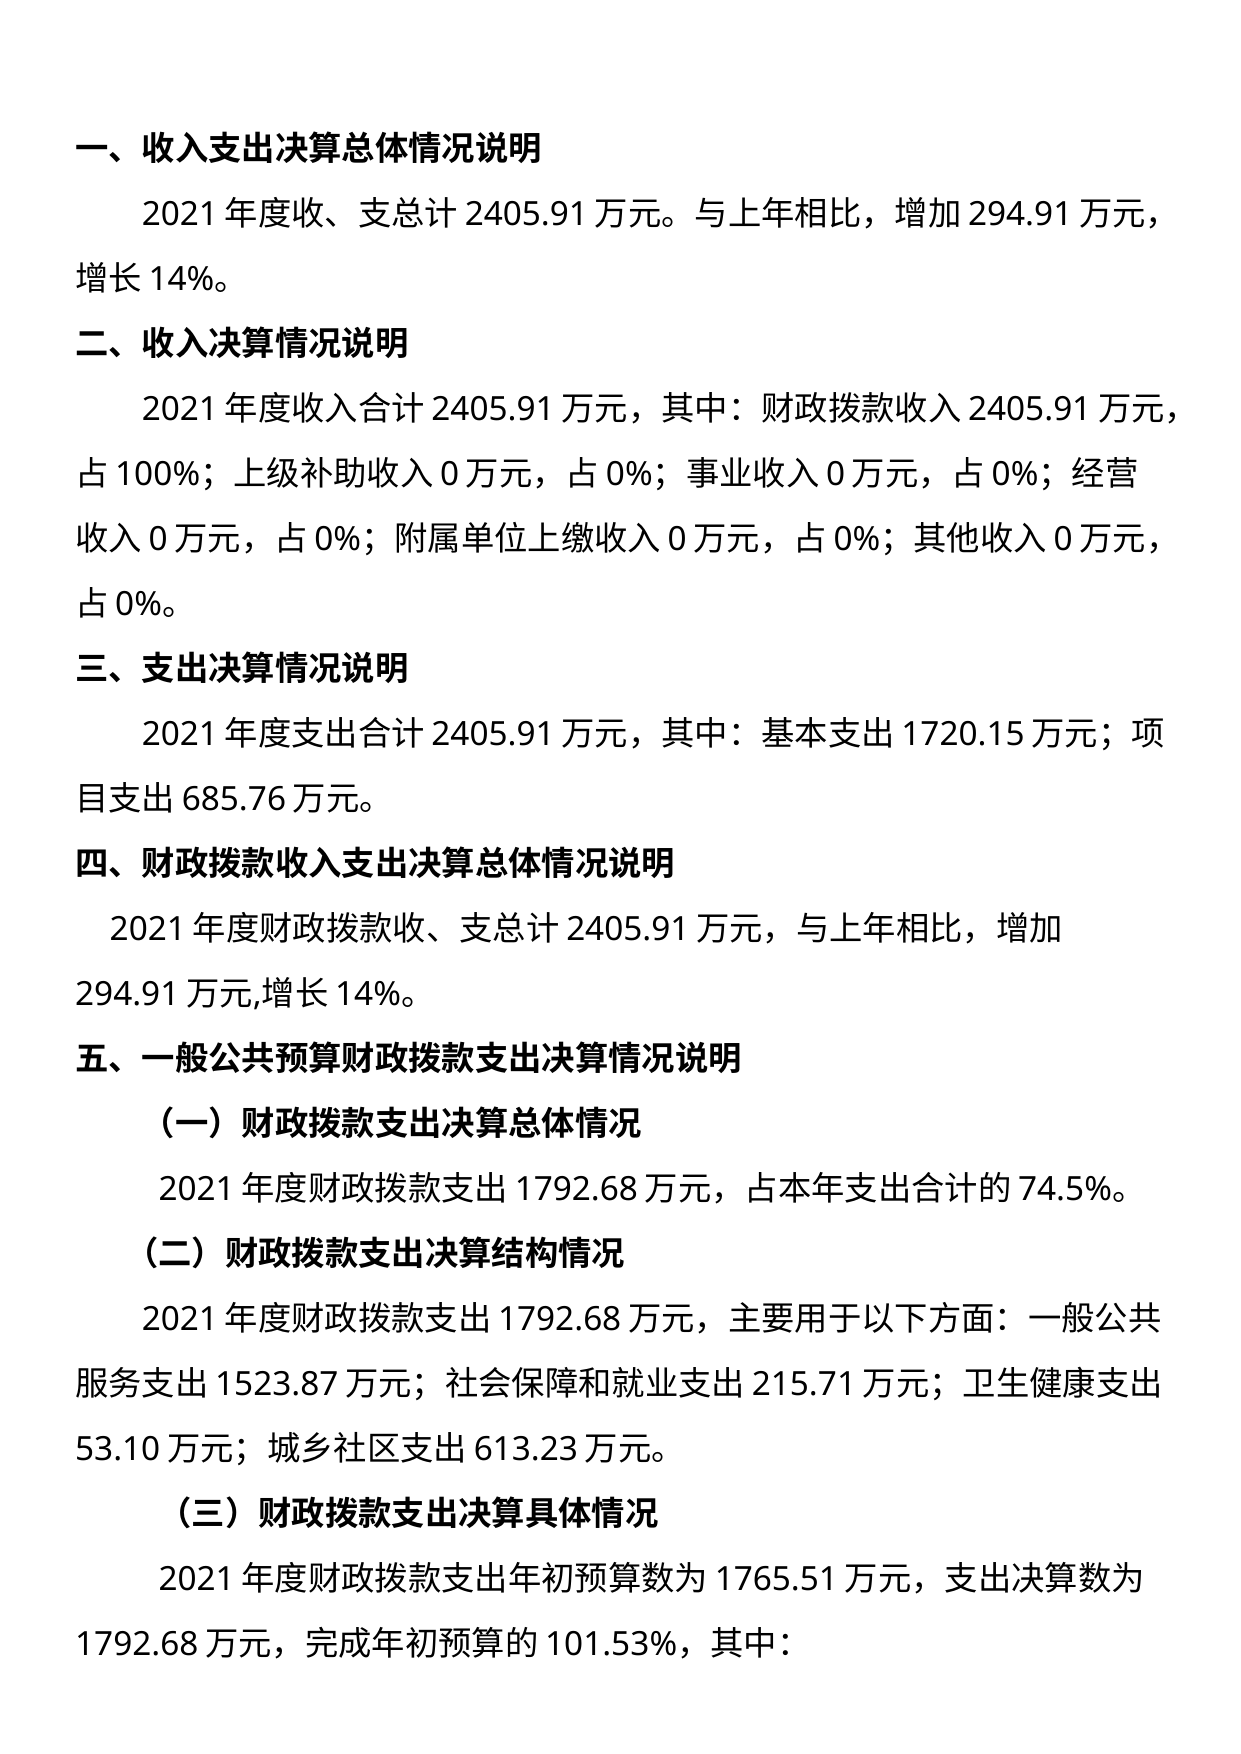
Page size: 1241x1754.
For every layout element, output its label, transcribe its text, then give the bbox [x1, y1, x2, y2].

text 五、一般公共预算财政拨款支出决算情况说明 [75, 1023, 1165, 1088]
text （三）财政拨款支出决算具体情况 [75, 1478, 1165, 1543]
text 二、收入决算情况说明 [75, 308, 1165, 373]
text 2021年度财政拨款收、支总计2405.91万元，与上年相比，增加294.91万元,增长14%。 [75, 893, 1165, 1023]
text 2021年度收、支总计2405.91万元。与上年相比，增加294.91万元，增长14%。 [75, 178, 1165, 308]
text 2021年度财政拨款支出1792.68万元，主要用于以下方面：一般公共服务支出1523.87万元；社会保障和就业支出215.71万元；卫生健康支出53.10万元；城乡社区支出613.23万元。 [75, 1283, 1165, 1478]
text 四、财政拨款收入支出决算总体情况说明 [75, 828, 1165, 893]
text 一、收入支出决算总体情况说明 [75, 113, 1165, 178]
text 2021年度收入合计2405.91万元，其中：财政拨款收入2405.91万元，占100%；上级补助收入0万元，占0%；事业收入0万元，占0%；经营收入0万元，占0%；附属单位上缴收入0万元，占0%；其他收入0万元，占0%。 [75, 373, 1165, 633]
text 2021年度支出合计2405.91万元，其中：基本支出1720.15万元；项目支出685.76万元。 [75, 698, 1165, 828]
text （一）财政拨款支出决算总体情况 [75, 1088, 1165, 1153]
text 2021年度财政拨款支出1792.68万元，占本年支出合计的74.5%。 [75, 1153, 1165, 1218]
text 2021年度财政拨款支出年初预算数为1765.51万元，支出决算数为1792.68万元，完成年初预算的101.53%，其中： [75, 1543, 1165, 1673]
text 三、支出决算情况说明 [75, 633, 1165, 698]
text （二）财政拨款支出决算结构情况 [75, 1218, 1165, 1283]
